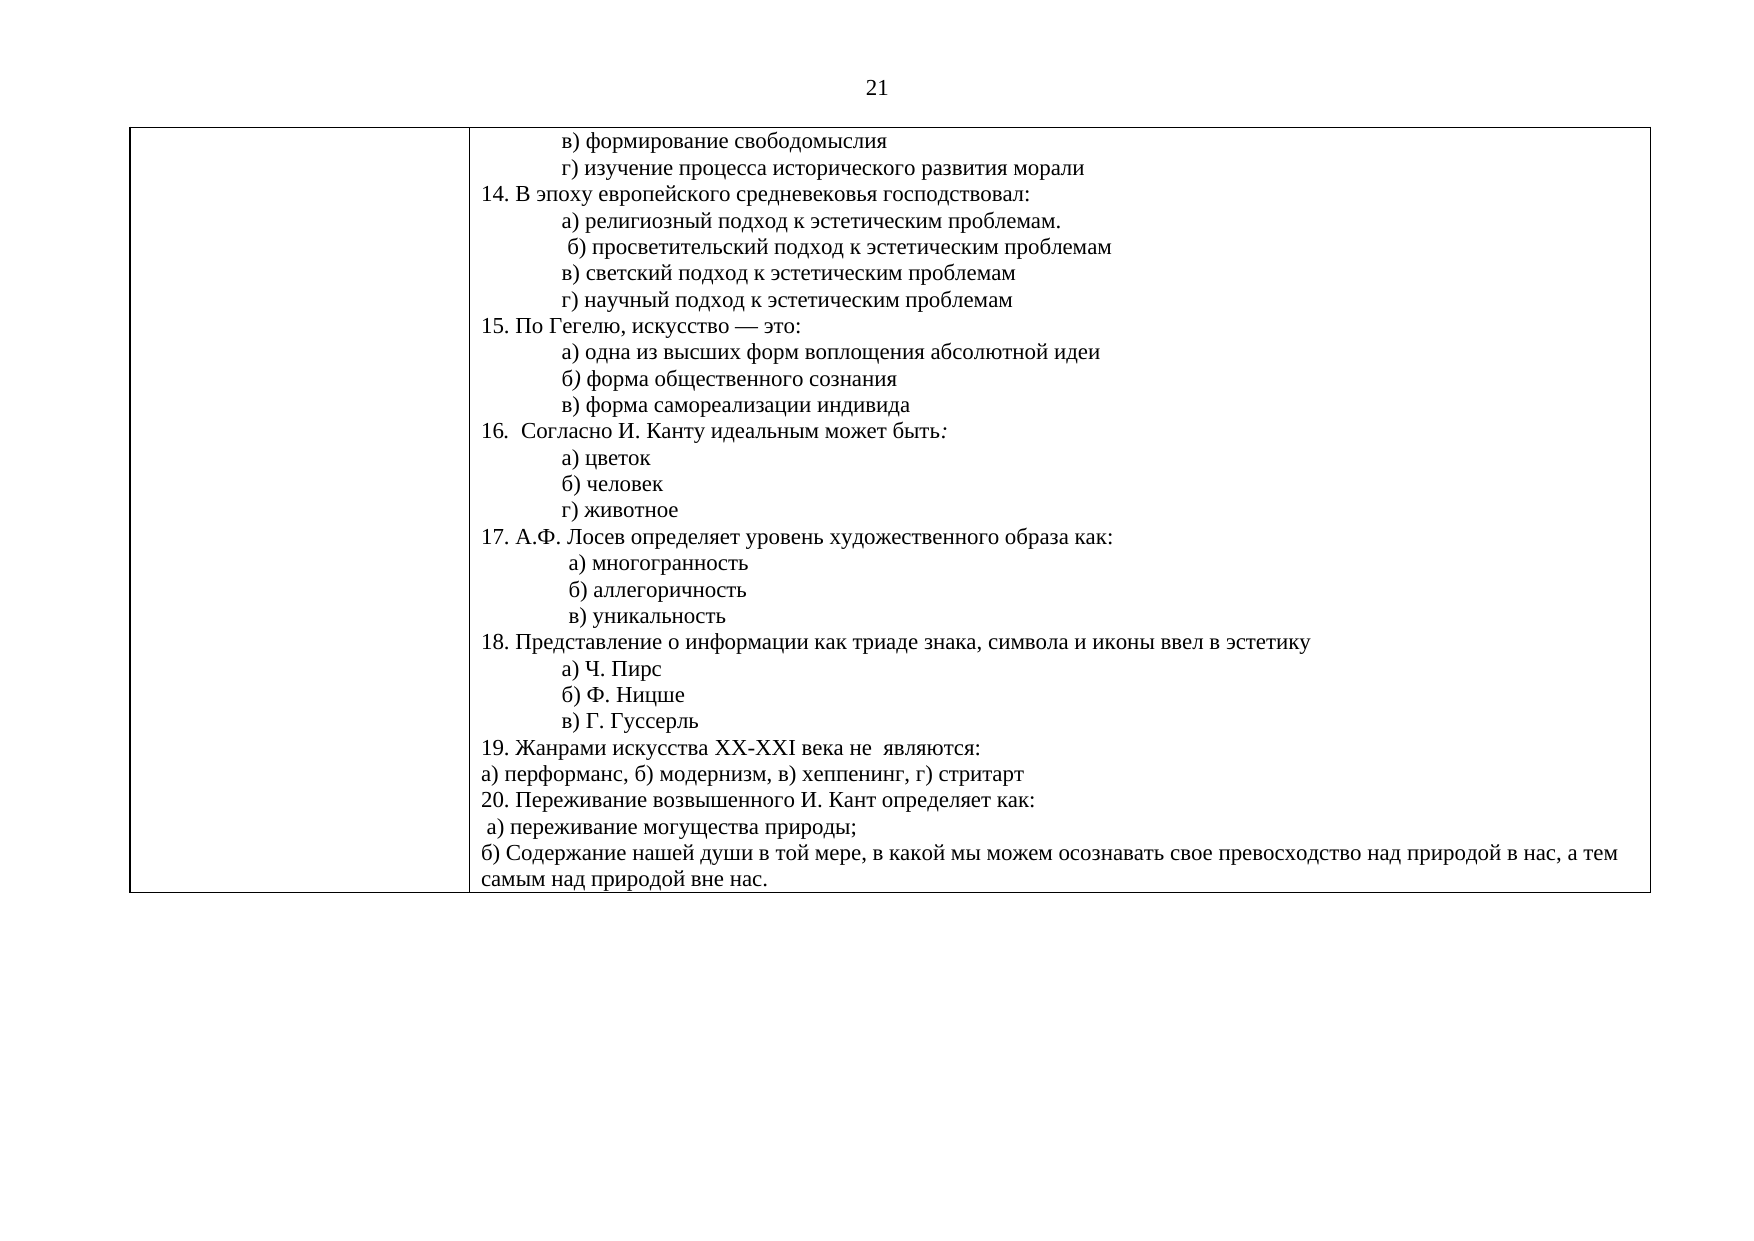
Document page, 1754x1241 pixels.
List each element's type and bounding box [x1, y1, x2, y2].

table_cell [131, 128, 469, 892]
table_cell [470, 128, 1650, 892]
